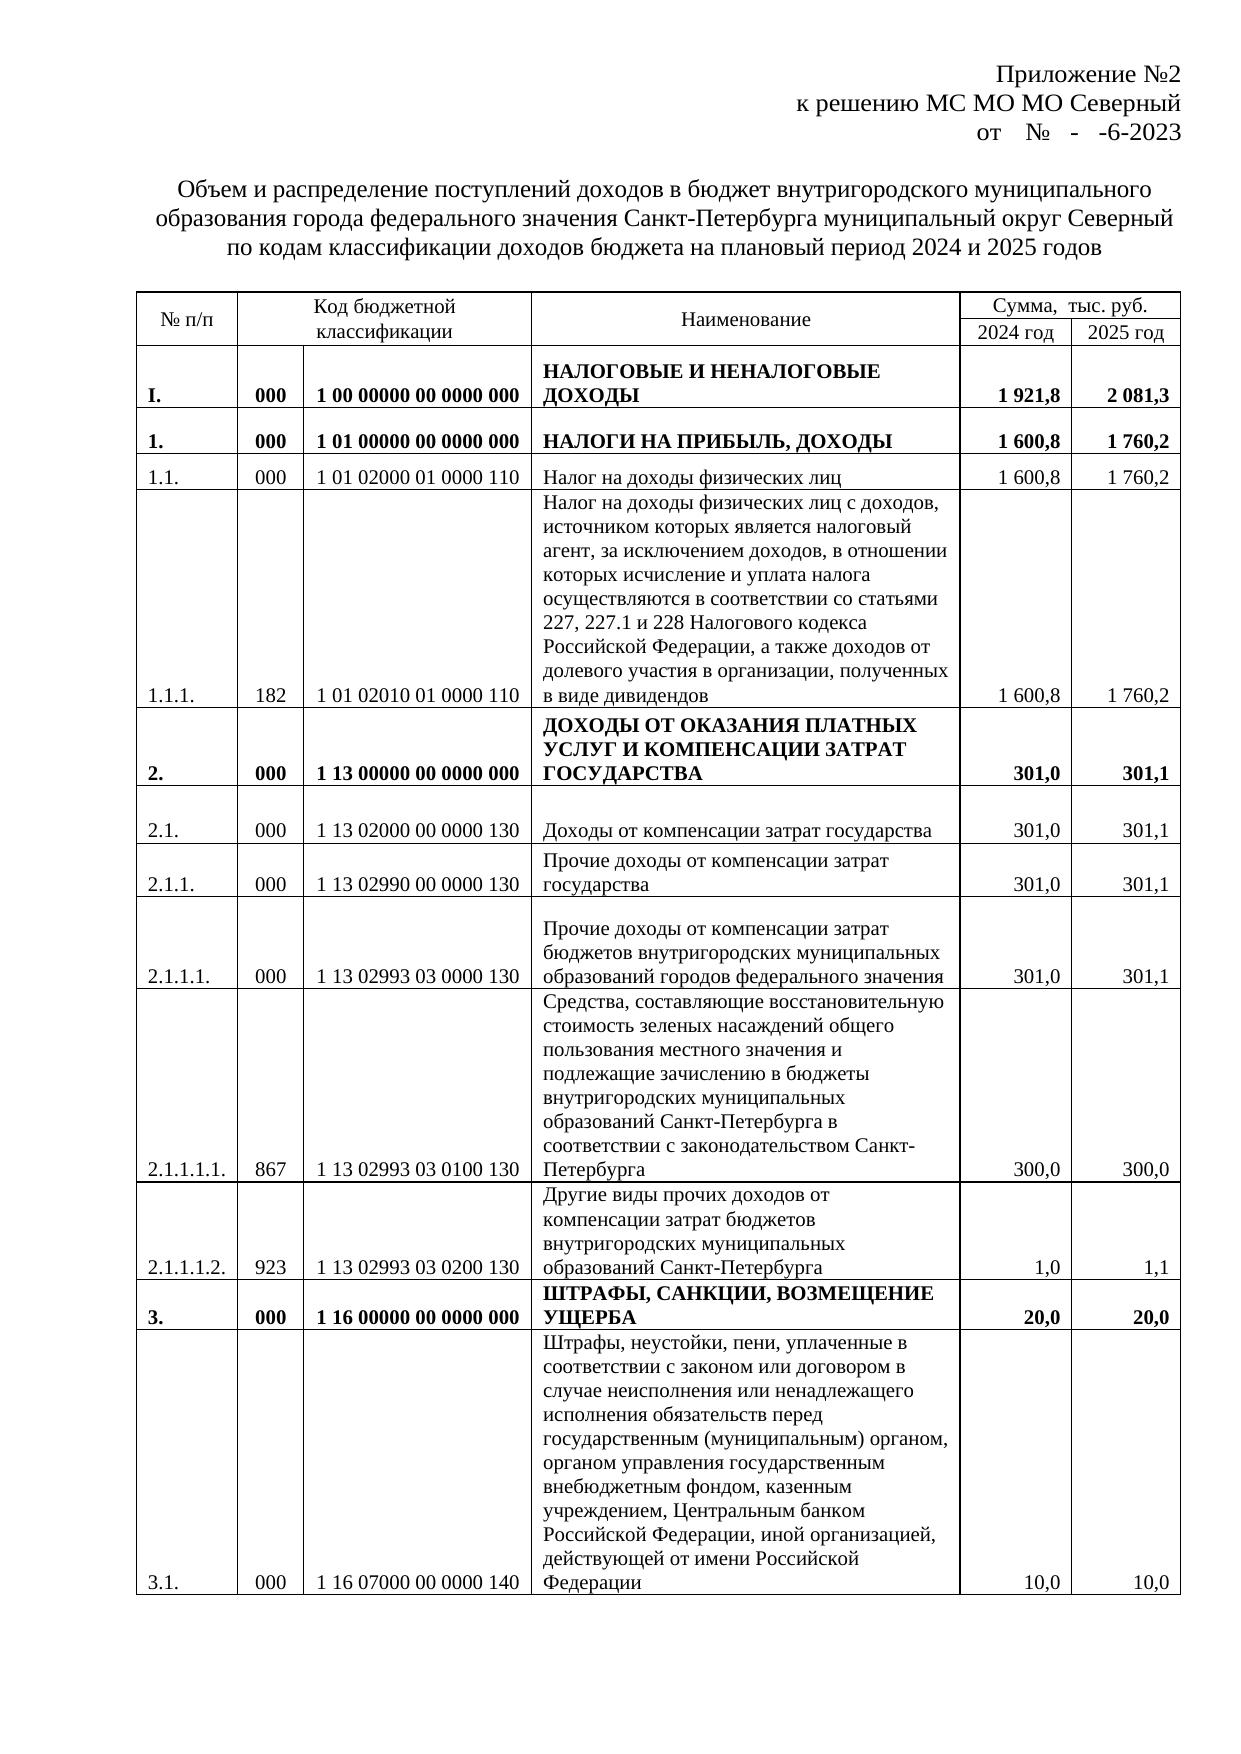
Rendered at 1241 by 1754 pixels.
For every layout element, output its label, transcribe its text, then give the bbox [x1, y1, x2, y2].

table_cell 301,1 [1072, 897, 1180, 988]
table_cell Прочие доходы от компенсации затрат государства [532, 844, 959, 896]
table_cell 1 921,8 [961, 346, 1071, 407]
table_cell 2025 год [1072, 319, 1180, 344]
table_cell 1 01 02000 01 0000 110 [304, 454, 531, 489]
table_cell 301,1 [1072, 708, 1180, 785]
table_header Сумма, тыс. руб. [961, 293, 1180, 318]
table_cell 3.1. [137, 1330, 237, 1594]
table_cell 301,1 [1072, 844, 1180, 896]
table_cell 1 760,2 [1072, 490, 1180, 707]
table_cell 301,1 [1072, 786, 1180, 842]
table_cell 000 [238, 897, 303, 988]
table_cell 2.1. [137, 786, 237, 842]
table_cell Налог на доходы физических лиц [532, 454, 959, 489]
table_cell 1 16 07000 00 0000 140 [304, 1330, 531, 1594]
table_cell 20,0 [961, 1280, 1071, 1329]
table_cell Налог на доходы физических лиц с доходов, источником которых является налоговый агент, за исключением доходов, в отношении которых исчисление и уплата налога осуществляются в соответствии со статьями 227, 227.1 и 228 Налогового кодекса Российской Федерации, а также доходов от долевого участия в организации, полученных в виде дивидендов [532, 490, 959, 707]
text Приложение №2 [148, 59, 1181, 88]
table_cell 20,0 [1072, 1280, 1180, 1329]
table_cell 000 [238, 1280, 303, 1329]
table_cell 1 600,8 [961, 408, 1071, 453]
table_cell 1 16 00000 00 0000 000 [304, 1280, 531, 1329]
table_cell 301,0 [961, 844, 1071, 896]
table_cell 300,0 [961, 989, 1071, 1181]
table_cell 923 [238, 1183, 303, 1279]
table_cell 1 760,2 [1072, 408, 1180, 453]
table_cell 10,0 [961, 1330, 1071, 1594]
table_cell 1 600,8 [961, 454, 1071, 489]
table_cell НАЛОГИ НА ПРИБЫЛЬ, ДОХОДЫ [532, 408, 959, 453]
table_cell НАЛОГОВЫЕ И НЕНАЛОГОВЫЕ ДОХОДЫ [532, 346, 959, 407]
table_cell 301,0 [961, 897, 1071, 988]
table_cell 1 01 00000 00 0000 000 [304, 408, 531, 453]
table_cell 2.1.1.1.2. [137, 1183, 237, 1279]
table_cell 000 [238, 346, 303, 407]
table_header Код бюджетной классификации [238, 293, 531, 344]
table_cell 1 13 02993 03 0000 130 [304, 897, 531, 988]
table_cell 1,0 [961, 1183, 1071, 1279]
table_cell 2.1.1.1.1. [137, 989, 237, 1181]
table_cell 1 00 00000 00 0000 000 [304, 346, 531, 407]
table_cell 000 [238, 454, 303, 489]
text от № - -6-2023 [148, 117, 1181, 145]
table_cell I. [137, 346, 237, 407]
table_cell 000 [238, 708, 303, 785]
table_header № п/п [137, 293, 237, 344]
table_cell 1.1.1. [137, 490, 237, 707]
table_cell 1.1. [137, 454, 237, 489]
table_cell 2.1.1.1. [137, 897, 237, 988]
table_cell 867 [238, 989, 303, 1181]
table_cell 000 [238, 844, 303, 896]
table_cell 2024 год [961, 319, 1071, 344]
table_cell 000 [238, 1330, 303, 1594]
table_cell 1 760,2 [1072, 454, 1180, 489]
table_cell 1,1 [1072, 1183, 1180, 1279]
table_cell ДОХОДЫ ОТ ОКАЗАНИЯ ПЛАТНЫХ УСЛУГ И КОМПЕНСАЦИИ ЗАТРАТ ГОСУДАРСТВА [532, 708, 959, 785]
text Объем и распределение поступлений доходов в бюджет внутригородского муниципального образования города федерального значения Санкт-Петербурга муниципальный округ Северный по кодам классификации доходов бюджета на плановый период 2024 и 2025 годов [148, 174, 1181, 260]
table_cell 2. [137, 708, 237, 785]
table_cell 3. [137, 1280, 237, 1329]
table_cell 301,0 [961, 708, 1071, 785]
table_cell Доходы от компенсации затрат государства [532, 786, 959, 842]
table_header Наименование [532, 293, 959, 344]
table_cell ШТРАФЫ, САНКЦИИ, ВОЗМЕЩЕНИЕ УЩЕРБА [532, 1280, 959, 1329]
table_cell 1 13 02990 00 0000 130 [304, 844, 531, 896]
table_cell 301,0 [961, 786, 1071, 842]
table_cell 1 01 02010 01 0000 110 [304, 490, 531, 707]
table_cell 1. [137, 408, 237, 453]
table_cell 1 13 02993 03 0200 130 [304, 1183, 531, 1279]
table_cell 1 13 02993 03 0100 130 [304, 989, 531, 1181]
table_cell Прочие доходы от компенсации затрат бюджетов внутригородских муниципальных образований городов федерального значения [532, 897, 959, 988]
table_cell 182 [238, 490, 303, 707]
table_cell Другие виды прочих доходов от компенсации затрат бюджетов внутригородских муниципальных образований Санкт-Петербурга [532, 1183, 959, 1279]
table_cell 000 [238, 786, 303, 842]
table_cell 000 [238, 408, 303, 453]
table_cell 10,0 [1072, 1330, 1180, 1594]
table_cell 2 081,3 [1072, 346, 1180, 407]
table_cell 1 13 00000 00 0000 000 [304, 708, 531, 785]
table_cell 1 13 02000 00 0000 130 [304, 786, 531, 842]
table_cell 300,0 [1072, 989, 1180, 1181]
table_cell Штрафы, неустойки, пени, уплаченные в соответствии с законом или договором в случае неисполнения или ненадлежащего исполнения обязательств перед государственным (муниципальным) органом, органом управления государственным внебюджетным фондом, казенным учреждением, Центральным банком Российской Федерации, иной организацией, действующей от имени Российской Федерации [532, 1330, 959, 1594]
table_cell 1 600,8 [961, 490, 1071, 707]
table_cell 2.1.1. [137, 844, 237, 896]
table_cell Средства, составляющие восстановительную стоимость зеленых насаждений общего пользования местного значения и подлежащие зачислению в бюджеты внутригородских муниципальных образований Санкт-Петербурга в соответствии с законодательством Санкт-Петербурга [532, 989, 959, 1181]
text к решению МС МО МО Северный [148, 88, 1181, 117]
